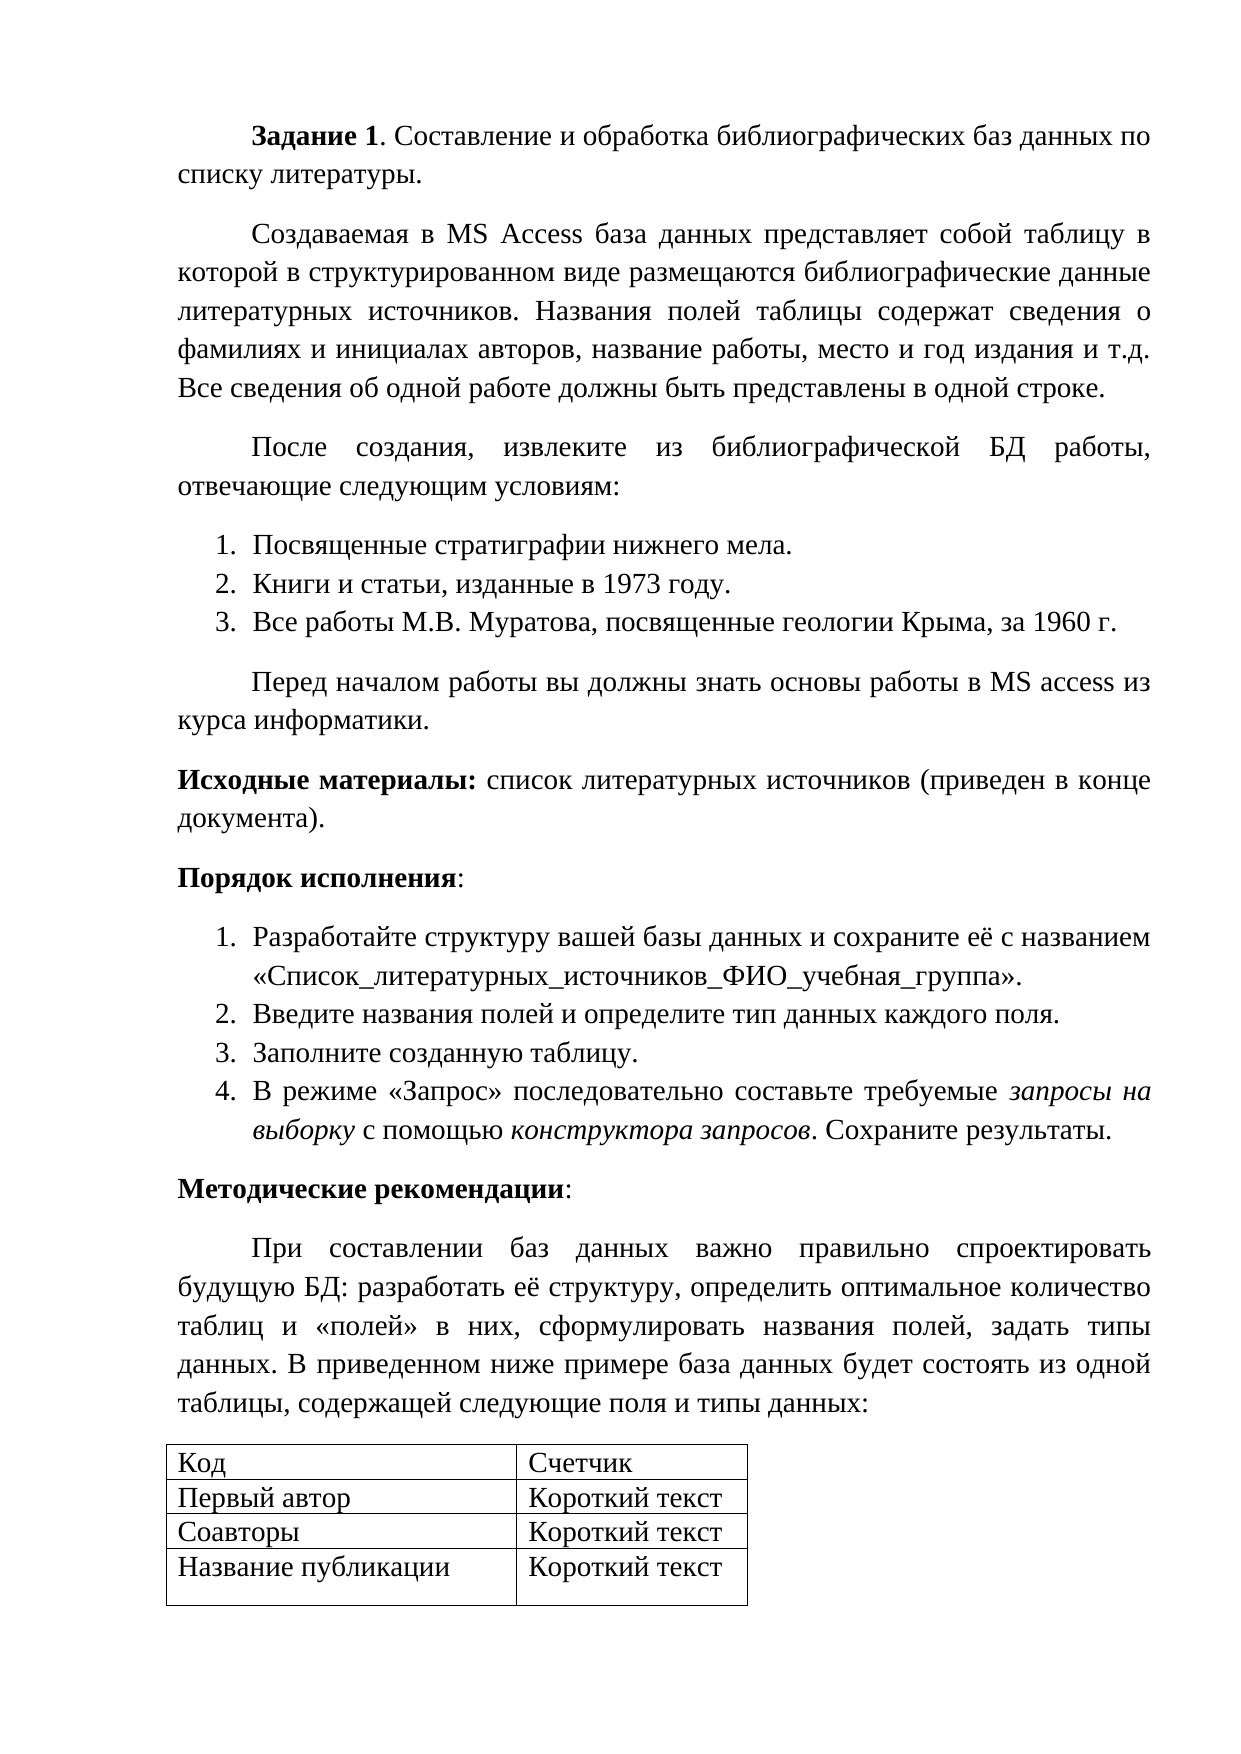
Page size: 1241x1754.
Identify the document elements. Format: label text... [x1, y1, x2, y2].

text Методические рекомендации: [177, 1171, 1152, 1205]
text После создания, извлеките из библиографической БД работы, отвечающие следующим условиям: [177, 429, 1152, 502]
text Создаваемая в MS Access база данных представляет собой таблицу в которой в структурированном виде размещаются библиографические данные литературных источников. Названия полей таблицы содержат сведения о фамилиях и инициалах авторов, название работы, место и год издания и т.д. Все сведения об одной работе должны быть представлены в одной строке. [177, 216, 1152, 404]
table_header Код [167, 1445, 516, 1479]
table_cell Короткий текст [517, 1480, 747, 1513]
table_cell Первый автор [167, 1480, 516, 1513]
list Заполните созданную таблицу. [215, 1035, 1152, 1068]
text При составлении баз данных важно правильно спроектировать будущую БД: разработать её структуру, определить оптимальное количество таблиц и «полей» в них, сформулировать названия полей, задать типы данных. В приведенном ниже примере база данных будет состоять из одной таблицы, содержащей следующие поля и типы данных: [177, 1231, 1152, 1418]
table_cell Короткий текст [517, 1549, 747, 1605]
table_cell Соавторы [167, 1514, 516, 1548]
list Книги и статьи, изданные в 1973 году. [215, 566, 1152, 599]
text Порядок исполнения: [177, 860, 1152, 893]
text Перед началом работы вы должны знать основы работы в MS access из курса информатики. [177, 664, 1152, 736]
list Все работы М.В. Муратова, посвященные геологии Крыма, за 1960 г. [215, 604, 1152, 638]
text Задание 1. Составление и обработка библиографических баз данных по списку литературы. [177, 118, 1152, 190]
list Посвященные стратиграфии нижнего мела. [215, 527, 1152, 561]
table_header Счетчик [517, 1445, 747, 1479]
list Разработайте структуру вашей базы данных и сохраните её с названием «Список_литературных_источников_ФИО_учебная_группа». [215, 919, 1152, 991]
list В режиме «Запрос» последовательно составьте требуемые запросы на выборку с помощью конструктора запросов. Сохраните результаты. [215, 1073, 1152, 1145]
table_cell Название публикации [167, 1549, 516, 1605]
text Исходные материалы: список литературных источников (приведен в конце документа). [177, 762, 1152, 834]
list Введите названия полей и определите тип данных каждого поля. [215, 996, 1152, 1030]
table_cell Короткий текст [517, 1514, 747, 1548]
